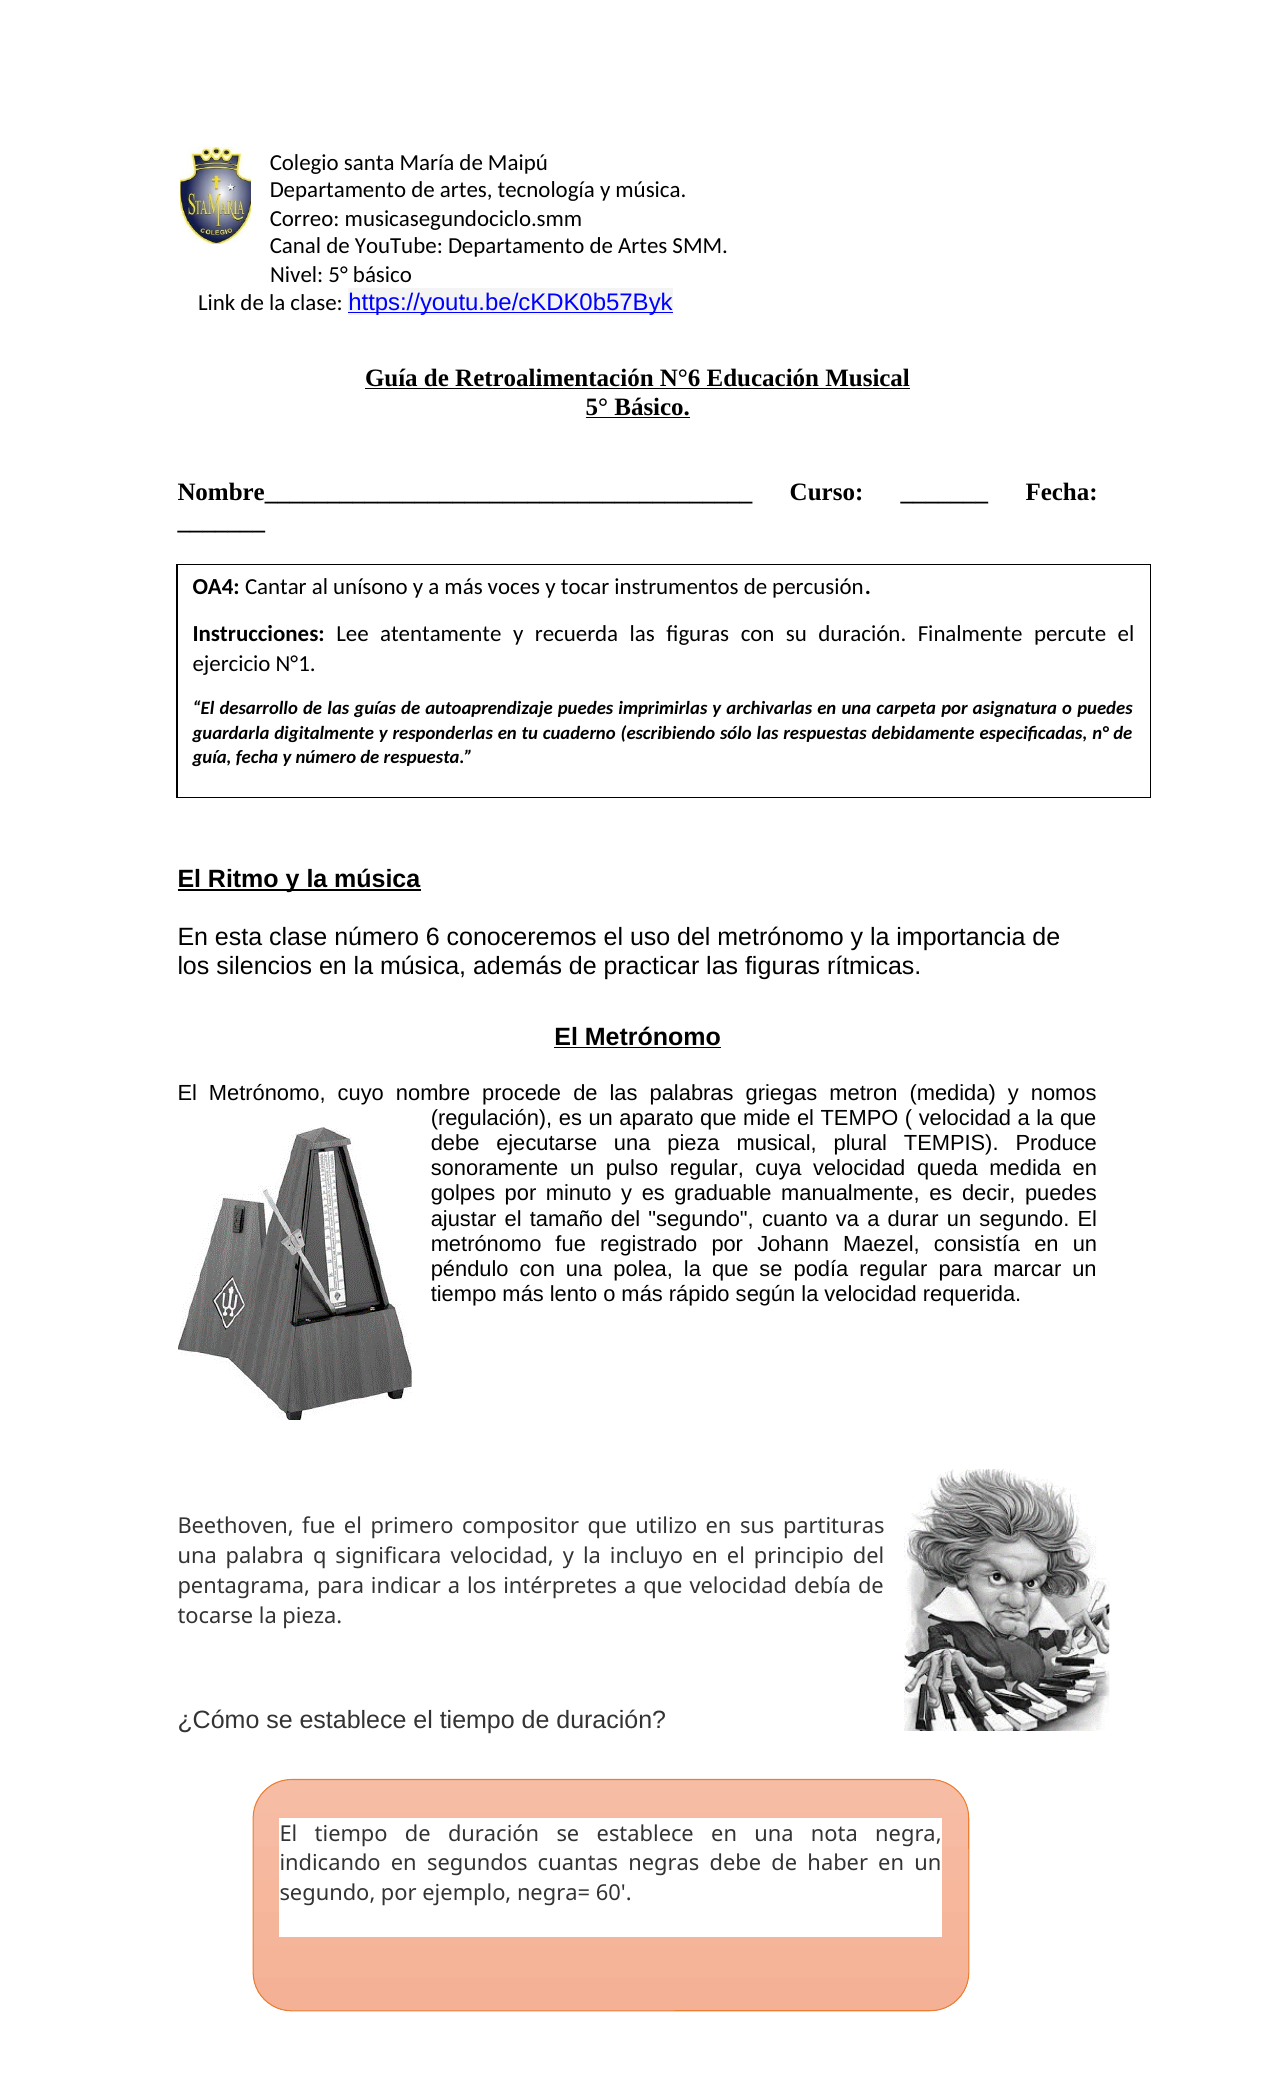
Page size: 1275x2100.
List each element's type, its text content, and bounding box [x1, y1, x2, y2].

text El Metrónomo, cuyo nombre procede de las palabras griegas metron (medida) y nomos (regulación), es un aparato que mide el TEMPO ( velocidad a la que debe ejecutarse una pieza musical, plural TEMPIS). Produce sonoramente un pulso regular, cuya velocidad queda medida en golpes por minuto y es graduable manualmente, es decir, puedes ajustar el tamaño del "segundo", cuanto va a durar un segundo. El metrónomo fue registrado por Johann Maezel, consistía en un péndulo con una polea, la que se podía regular para marcar un tiempo más lento o más rápido según la velocidad requerida. [177, 1079, 1098, 1306]
text El Ritmo y la música [177, 864, 1098, 893]
text El Metrónomo [177, 1022, 1098, 1051]
text Correo: musicasegundociclo.smm [251, 204, 1098, 232]
picture [178, 147, 251, 242]
picture [177, 1127, 412, 1418]
text Guía de Retroalimentación N°6 Educación Musical [177, 363, 1098, 392]
text Nombre_______________________________________ Curso: _______ Fecha: _______ [177, 477, 1098, 534]
list Link de la clase: https://youtu.be/cKDK0b57Byk [177, 288, 1098, 316]
text Colegio santa María de Maipú [251, 148, 1098, 176]
picture [903, 1469, 1110, 1729]
text 5° Básico. [177, 392, 1098, 420]
text Beethoven, fue el primero compositor que utilizo en sus partituras una palabra q significara velocidad, y la incluyo en el principio del pentagrama, para indicar a los intérpretes a que velocidad debía de tocarse la pieza. [177, 1510, 903, 1629]
text Departamento de artes, tecnología y música. [251, 176, 1098, 204]
text Nivel: 5° básico [177, 260, 1098, 288]
text En esta clase número 6 conoceremos el uso del metrónomo y la importancia de los silencios en la música, además de practicar las figuras rítmicas. [177, 922, 1098, 979]
text Canal de YouTube: Departamento de Artes SMM. [177, 232, 1098, 260]
text ¿Cómo se establece el tiempo de duración? [177, 1705, 1098, 1733]
